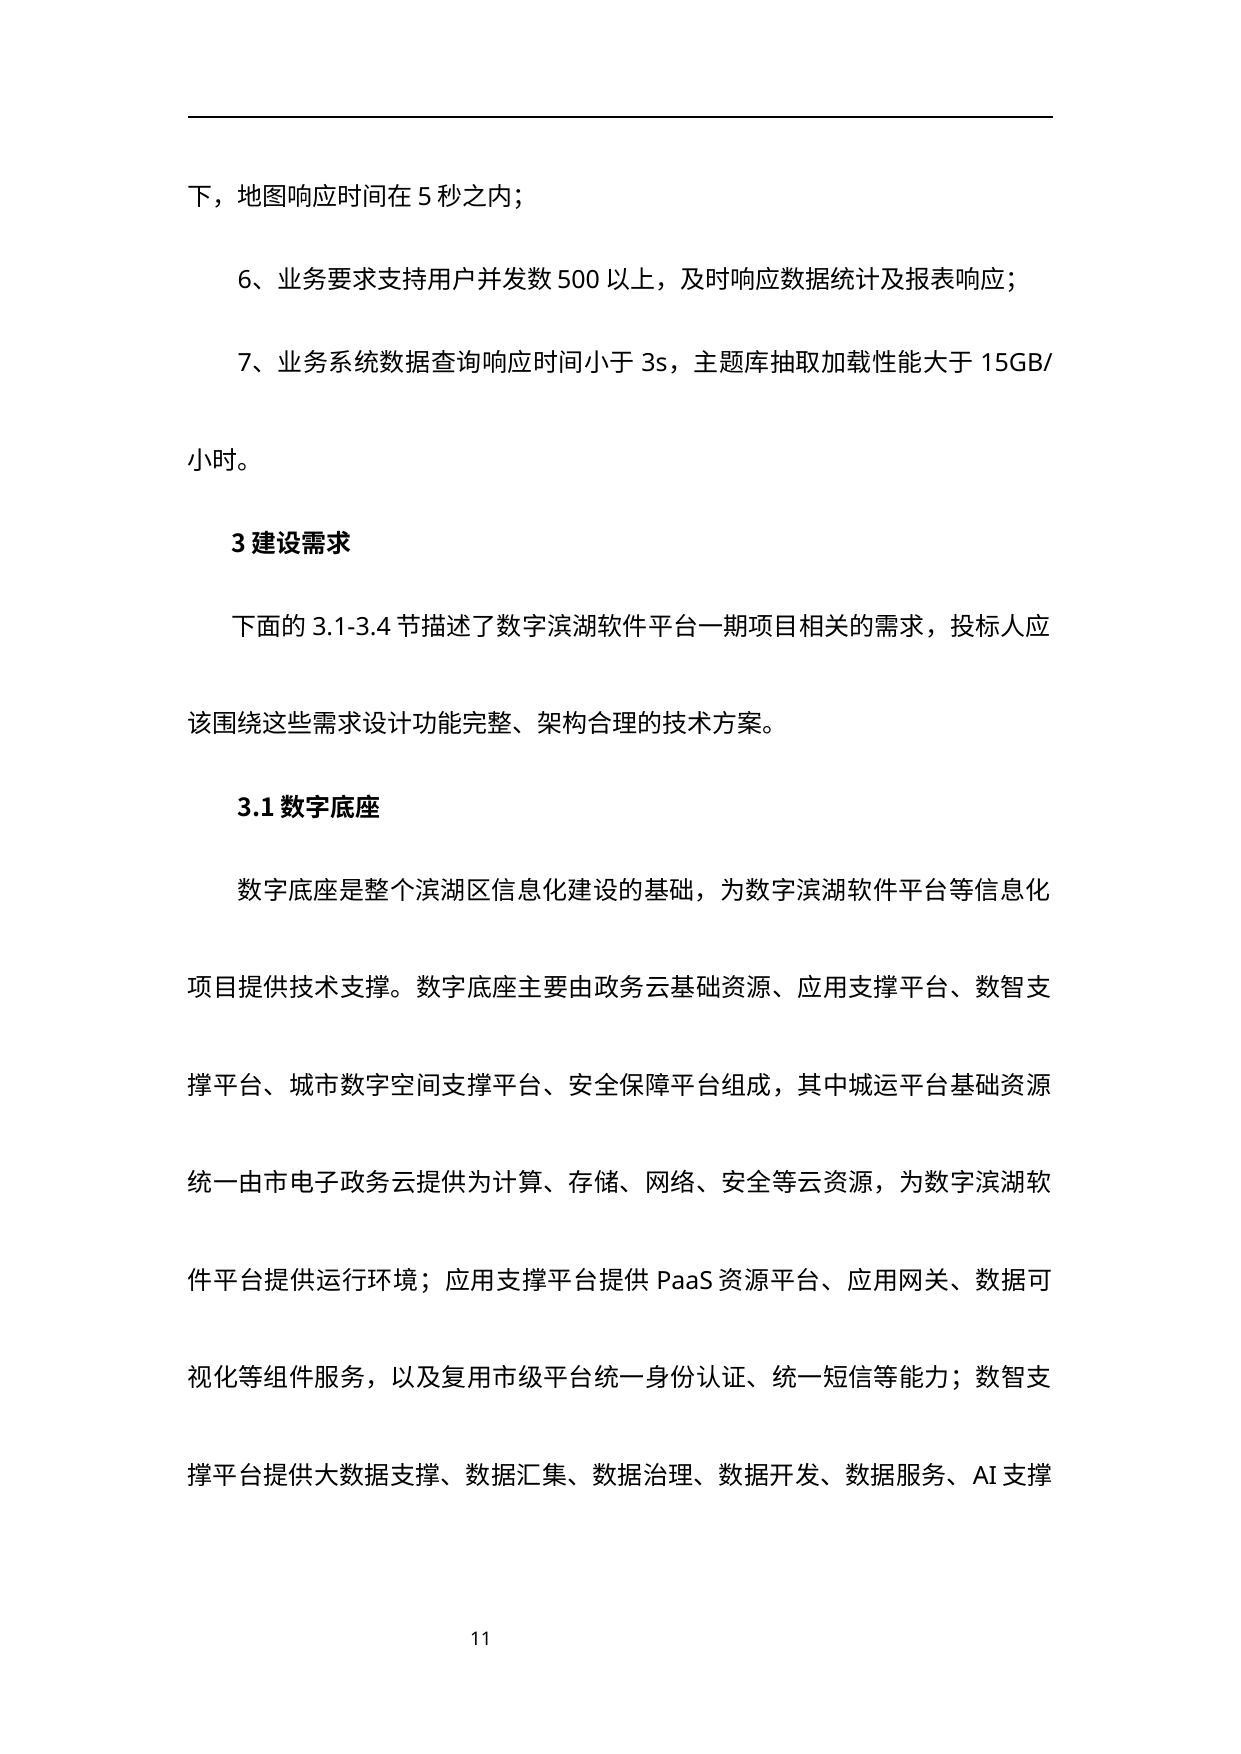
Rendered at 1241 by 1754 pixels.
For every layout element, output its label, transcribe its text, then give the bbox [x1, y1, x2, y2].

text 下面的3.1-3.4节描述了数字滨湖软件平台一期项目相关的需求，投标人应该围绕这些需求设计功能完整、架构合理的技术方案。 [187, 592, 1053, 754]
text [187, 856, 1053, 1506]
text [187, 162, 1053, 227]
text 7、业务系统数据查询响应时间小于3s，主题库抽取加载性能大于15GB/小时。 [187, 328, 1053, 491]
text 6、业务要求支持用户并发数500以上，及时响应数据统计及报表响应； [187, 245, 1053, 310]
text 3建设需求 [187, 509, 1053, 574]
text 3.1数字底座 [187, 773, 1053, 838]
